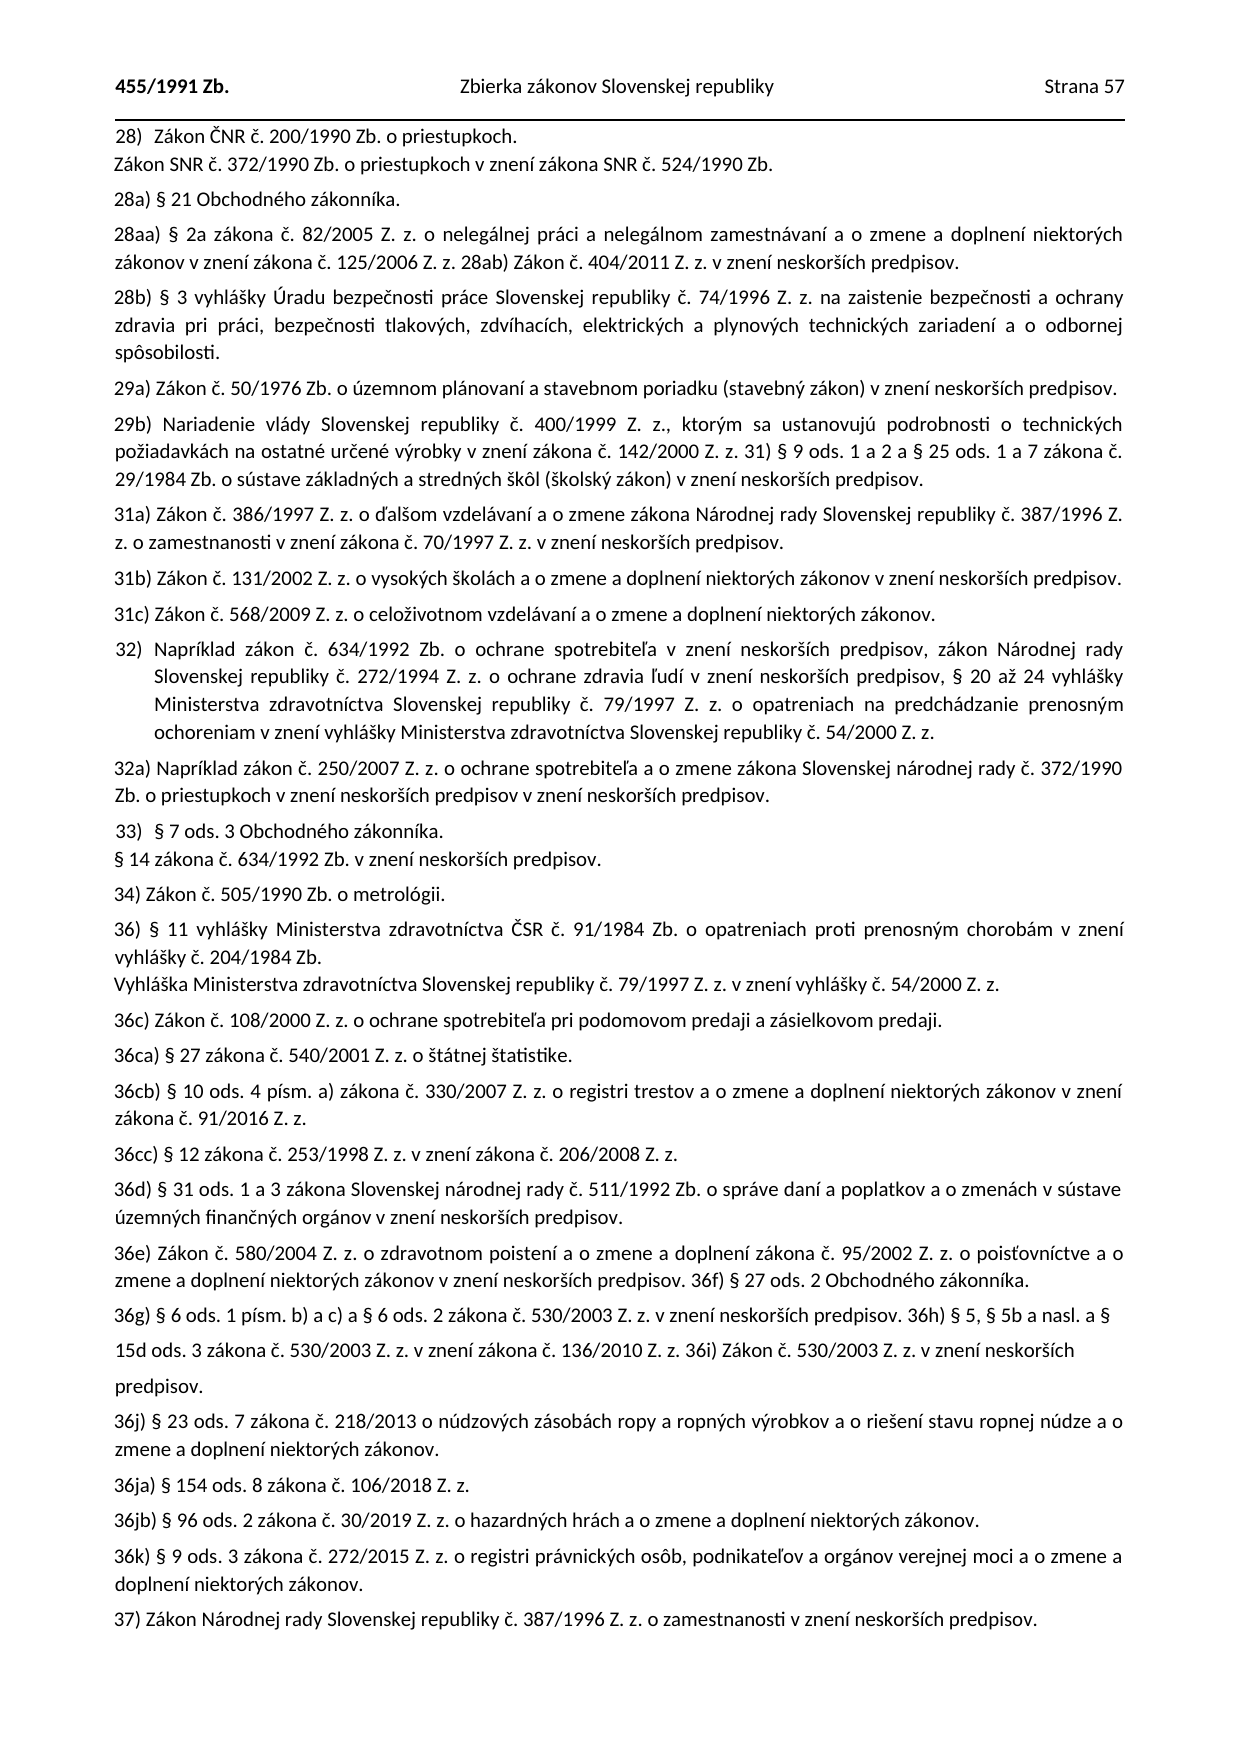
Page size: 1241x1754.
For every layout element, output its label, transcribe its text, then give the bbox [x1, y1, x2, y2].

text 31b) Zákon č. 131/2002 Z. z. o vysokých školách a o zmene a doplnení niektorých zákonov v znení neskorších predpisov. [113, 565, 1125, 590]
text 36cb) § 10 ods. 4 písm. a) zákona č. 330/2007 Z. z. o registri trestov a o zmene a doplnení niektorých zákonov v znení zákona č. 91/2016 Z. z. [113, 1078, 1125, 1131]
list Zákon ČNR č. 200/1990 Zb. o priestupkoch. [115, 101, 1125, 149]
text 36jb) § 96 ods. 2 zákona č. 30/2019 Z. z. o hazardných hrách a o zmene a doplnení niektorých zákonov. [113, 1507, 1125, 1533]
text 36g) § 6 ods. 1 písm. b) a c) a § 6 ods. 2 zákona č. 530/2003 Z. z. v znení neskorších predpisov. 36h) § 5, § 5b a nasl. a § 15d ods. 3 zákona č. 530/2003 Z. z. v znení zákona č. 136/2010 Z. z. 36i) Zákon č. 530/2003 Z. z. v znení neskorších predpisov. [113, 1302, 1125, 1398]
text 28a) § 21 Obchodného zákonníka. [113, 186, 1125, 212]
text 36ca) § 27 zákona č. 540/2001 Z. z. o štátnej štatistike. [113, 1043, 1125, 1068]
text 36cc) § 12 zákona č. 253/1998 Z. z. v znení zákona č. 206/2008 Z. z. [113, 1141, 1125, 1166]
text 28b) § 3 vyhlášky Úradu bezpečnosti práce Slovenskej republiky č. 74/1996 Z. z. na zaistenie bezpečnosti a ochrany zdravia pri práci, bezpečnosti tlakových, zdvíhacích, elektrických a plynových technických zariadení a o odbornej spôsobilosti. [113, 284, 1125, 365]
text 29b) Nariadenie vlády Slovenskej republiky č. 400/1999 Z. z., ktorým sa ustanovujú podrobnosti o technických požiadavkách na ostatné určené výrobky v znení zákona č. 142/2000 Z. z. 31) § 9 ods. 1 a 2 a § 25 ods. 1 a 7 zákona č. 29/1984 Zb. o sústave základných a stredných škôl (školský zákon) v znení neskorších predpisov. [113, 411, 1125, 492]
text Zákon SNR č. 372/1990 Zb. o priestupkoch v znení zákona SNR č. 524/1990 Zb. [113, 151, 1125, 176]
text 31a) Zákon č. 386/1997 Z. z. o ďalšom vzdelávaní a o zmene zákona Národnej rady Slovenskej republiky č. 387/1996 Z. z. o zamestnanosti v znení zákona č. 70/1997 Z. z. v znení neskorších predpisov. [113, 501, 1125, 554]
text § 14 zákona č. 634/1992 Zb. v znení neskorších predpisov. [113, 846, 1125, 871]
text 36j) § 23 ods. 7 zákona č. 218/2013 o núdzových zásobách ropy a ropných výrobkov a o riešení stavu ropnej núdze a o zmene a doplnení niektorých zákonov. [113, 1408, 1125, 1462]
text Vyhláška Ministerstva zdravotníctva Slovenskej republiky č. 79/1997 Z. z. v znení vyhlášky č. 54/2000 Z. z. [113, 972, 1125, 997]
text 36d) § 31 ods. 1 a 3 zákona Slovenskej národnej rady č. 511/1992 Zb. o správe daní a poplatkov a o zmenách v sústave územných finančných orgánov v znení neskorších predpisov. [113, 1176, 1125, 1229]
text 36ja) § 154 ods. 8 zákona č. 106/2018 Z. z. [113, 1472, 1125, 1497]
text 36k) § 9 ods. 3 zákona č. 272/2015 Z. z. o registri právnických osôb, podnikateľov a orgánov verejnej moci a o zmene a doplnení niektorých zákonov. [113, 1543, 1125, 1596]
text 34) Zákon č. 505/1990 Zb. o metrológii. [113, 881, 1125, 906]
text 28aa) § 2a zákona č. 82/2005 Z. z. o nelegálnej práci a nelegálnom zamestnávaní a o zmene a doplnení niektorých zákonov v znení zákona č. 125/2006 Z. z. 28ab) Zákon č. 404/2011 Z. z. v znení neskorších predpisov. [113, 222, 1125, 275]
list § 7 ods. 3 Obchodného zákonníka. [115, 818, 1125, 843]
text 36) § 11 vyhlášky Ministerstva zdravotníctva ČSR č. 91/1984 Zb. o opatreniach proti prenosným chorobám v znení vyhlášky č. 204/1984 Zb. [113, 916, 1125, 969]
list Napríklad zákon č. 634/1992 Zb. o ochrane spotrebiteľa v znení neskorších predpisov, zákon Národnej rady Slovenskej republiky č. 272/1994 Z. z. o ochrane zdravia ľudí v znení neskorších predpisov, § 20 až 24 vyhlášky Ministerstva zdravotníctva Slovenskej republiky č. 79/1997 Z. z. o opatreniach na predchádzanie prenosným ochoreniam v znení vyhlášky Ministerstva zdravotníctva Slovenskej republiky č. 54/2000 Z. z. [115, 636, 1125, 744]
text 36e) Zákon č. 580/2004 Z. z. o zdravotnom poistení a o zmene a doplnení zákona č. 95/2002 Z. z. o poisťovníctve a o zmene a doplnení niektorých zákonov v znení neskorších predpisov. 36f) § 27 ods. 2 Obchodného zákonníka. [113, 1240, 1125, 1293]
text 36c) Zákon č. 108/2000 Z. z. o ochrane spotrebiteľa pri podomovom predaji a zásielkovom predaji. [113, 1007, 1125, 1033]
text 37) Zákon Národnej rady Slovenskej republiky č. 387/1996 Z. z. o zamestnanosti v znení neskorších predpisov. [113, 1607, 1125, 1632]
text 32a) Napríklad zákon č. 250/2007 Z. z. o ochrane spotrebiteľa a o zmene zákona Slovenskej národnej rady č. 372/1990 Zb. o priestupkoch v znení neskorších predpisov v znení neskorších predpisov. [113, 755, 1125, 808]
text 29a) Zákon č. 50/1976 Zb. o územnom plánovaní a stavebnom poriadku (stavebný zákon) v znení neskorších predpisov. [113, 375, 1125, 401]
text 31c) Zákon č. 568/2009 Z. z. o celoživotnom vzdelávaní a o zmene a doplnení niektorých zákonov. [113, 601, 1125, 626]
